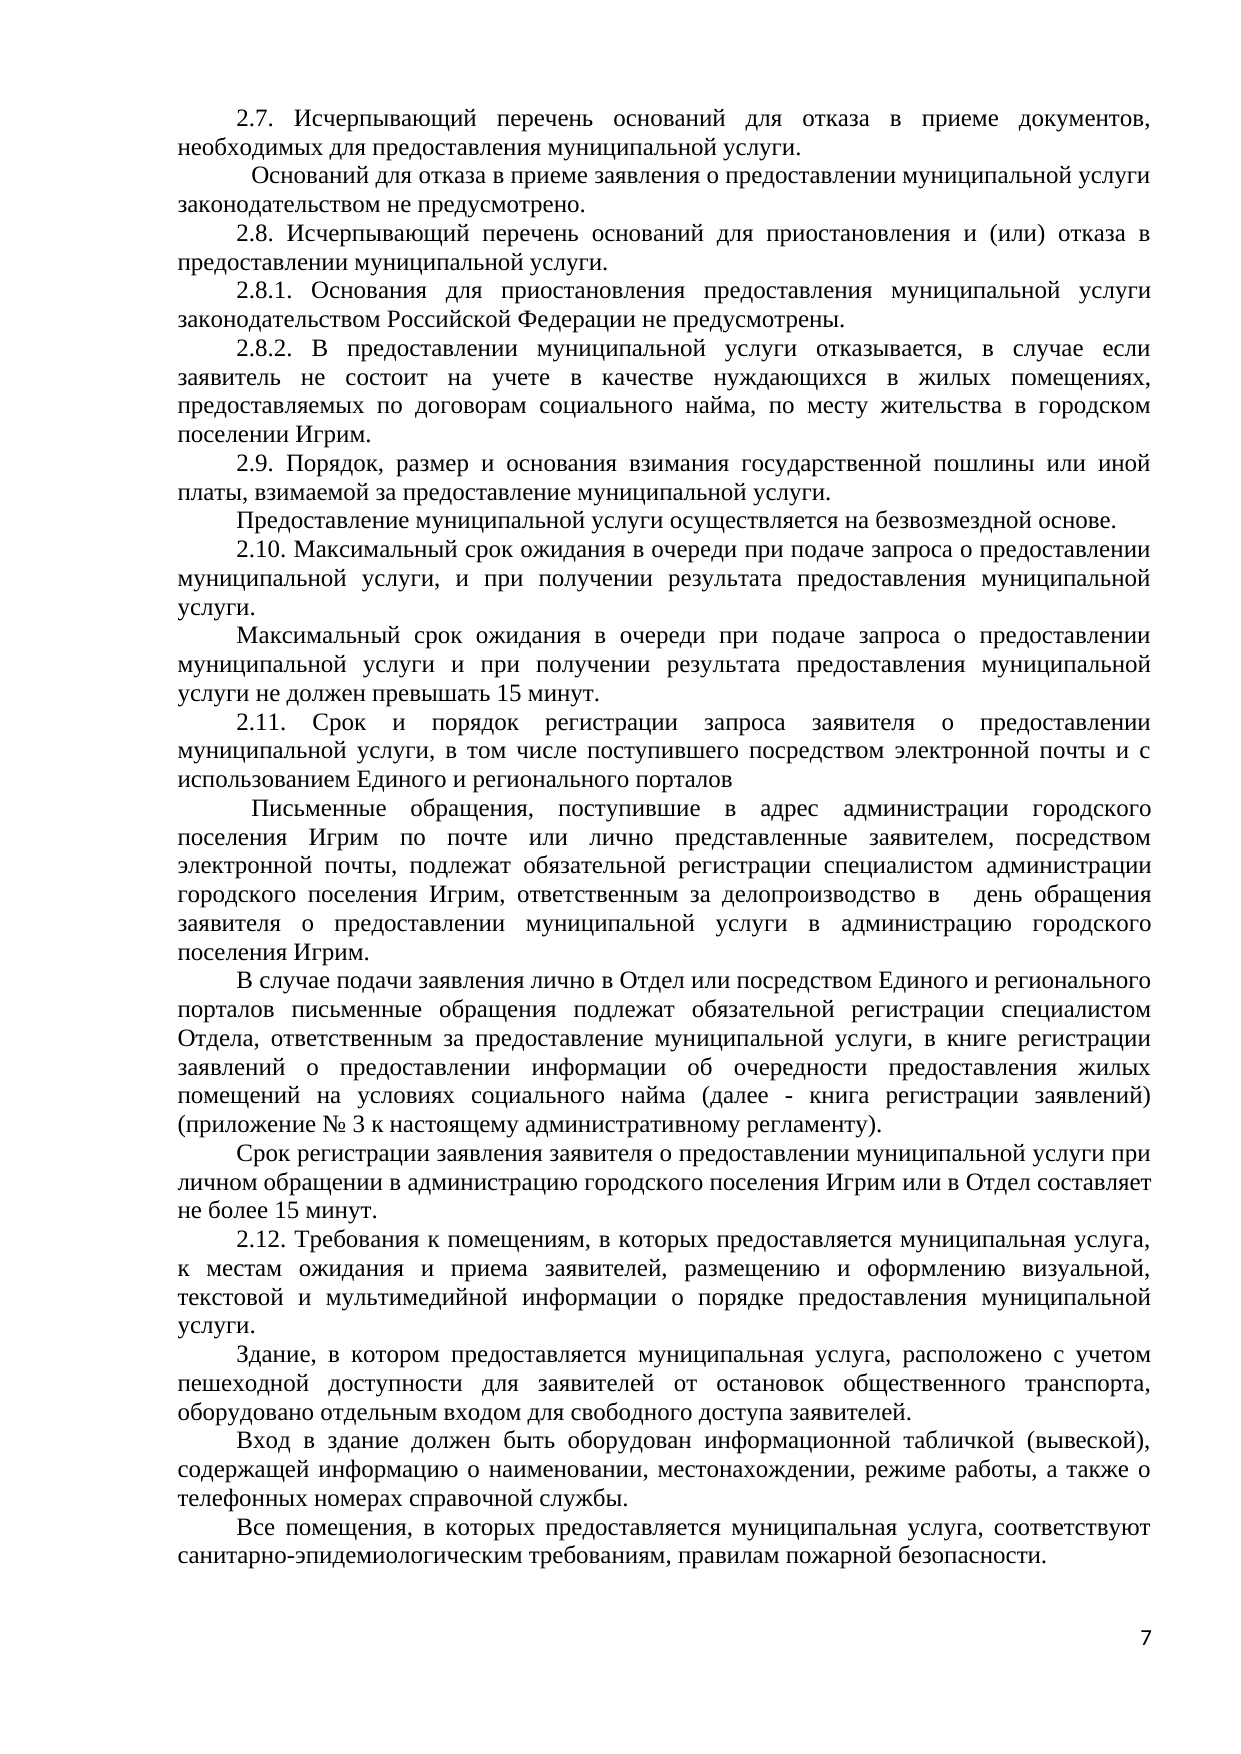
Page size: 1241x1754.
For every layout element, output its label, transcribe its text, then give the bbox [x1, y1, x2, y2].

text 2.12. Требования к помещениям, в которых предоставляется муниципальная услуга, к местам ожидания и приема заявителей, размещению и оформлению визуальной, текстовой и мультимедийной информации о порядке предоставления муниципальной услуги. [177, 1224, 1152, 1339]
text 2.11. Срок и порядок регистрации запроса заявителя о предоставлении муниципальной услуги, в том числе поступившего посредством электронной почты и с использованием Единого и регионального порталов [177, 707, 1152, 793]
text Все помещения, в которых предоставляется муниципальная услуга, соответствуют санитарно-эпидемиологическим требованиям, правилам пожарной безопасности. [177, 1512, 1152, 1569]
text Здание, в котором предоставляется муниципальная услуга, расположено с учетом пешеходной доступности для заявителей от остановок общественного транспорта, оборудовано отдельным входом для свободного доступа заявителей. [177, 1339, 1152, 1426]
text Максимальный срок ожидания в очереди при подаче запроса о предоставлении муниципальной услуги и при получении результата предоставления муниципальной услуги не должен превышать 15 минут. [177, 621, 1152, 707]
text Оснований для отказа в приеме заявления о предоставлении муниципальной услуги законодательством не предусмотрено. [177, 161, 1152, 218]
text Предоставление муниципальной услуги осуществляется на безвозмездной основе. [177, 506, 1152, 534]
text Вход в здание должен быть оборудован информационной табличкой (вывеской), содержащей информацию о наименовании, местонахождении, режиме работы, а также о телефонных номерах справочной службы. [177, 1426, 1152, 1512]
text Письменные обращения, поступившие в адрес администрации городского поселения Игрим по почте или лично представленные заявителем, посредством электронной почты, подлежат обязательной регистрации специалистом администрации городского поселения Игрим, ответственным за делопроизводство в день обращения заявителя о предоставлении муниципальной услуги в администрацию городского поселения Игрим. [177, 793, 1152, 966]
text 2.10. Максимальный срок ожидания в очереди при подаче запроса о предоставлении муниципальной услуги, и при получении результата предоставления муниципальной услуги. [177, 534, 1152, 621]
text 2.9. Порядок, размер и основания взимания государственной пошлины или иной платы, взимаемой за предоставление муниципальной услуги. [177, 448, 1152, 506]
text 2.8. Исчерпывающий перечень оснований для приостановления и (или) отказа в предоставлении муниципальной услуги. [177, 218, 1152, 276]
text В случае подачи заявления лично в Отдел или посредством Единого и регионального порталов письменные обращения подлежат обязательной регистрации специалистом Отдела, ответственным за предоставление муниципальной услуги, в книге регистрации заявлений о предоставлении информации об очередности предоставления жилых помещений на условиях социального найма (далее - книга регистрации заявлений) (приложение № 3 к настоящему административному регламенту). [177, 966, 1152, 1138]
text 2.8.2. В предоставлении муниципальной услуги отказывается, в случае если заявитель не состоит на учете в качестве нуждающихся в жилых помещениях, предоставляемых по договорам социального найма, по месту жительства в городском поселении Игрим. [177, 333, 1152, 448]
text 2.8.1. Основания для приостановления предоставления муниципальной услуги законодательством Российской Федерации не предусмотрены. [177, 276, 1152, 333]
text Срок регистрации заявления заявителя о предоставлении муниципальной услуги при личном обращении в администрацию городского поселения Игрим или в Отдел составляет не более 15 минут. [177, 1138, 1152, 1224]
text 2.7. Исчерпывающий перечень оснований для отказа в приеме документов, необходимых для предоставления муниципальной услуги. [177, 103, 1152, 161]
